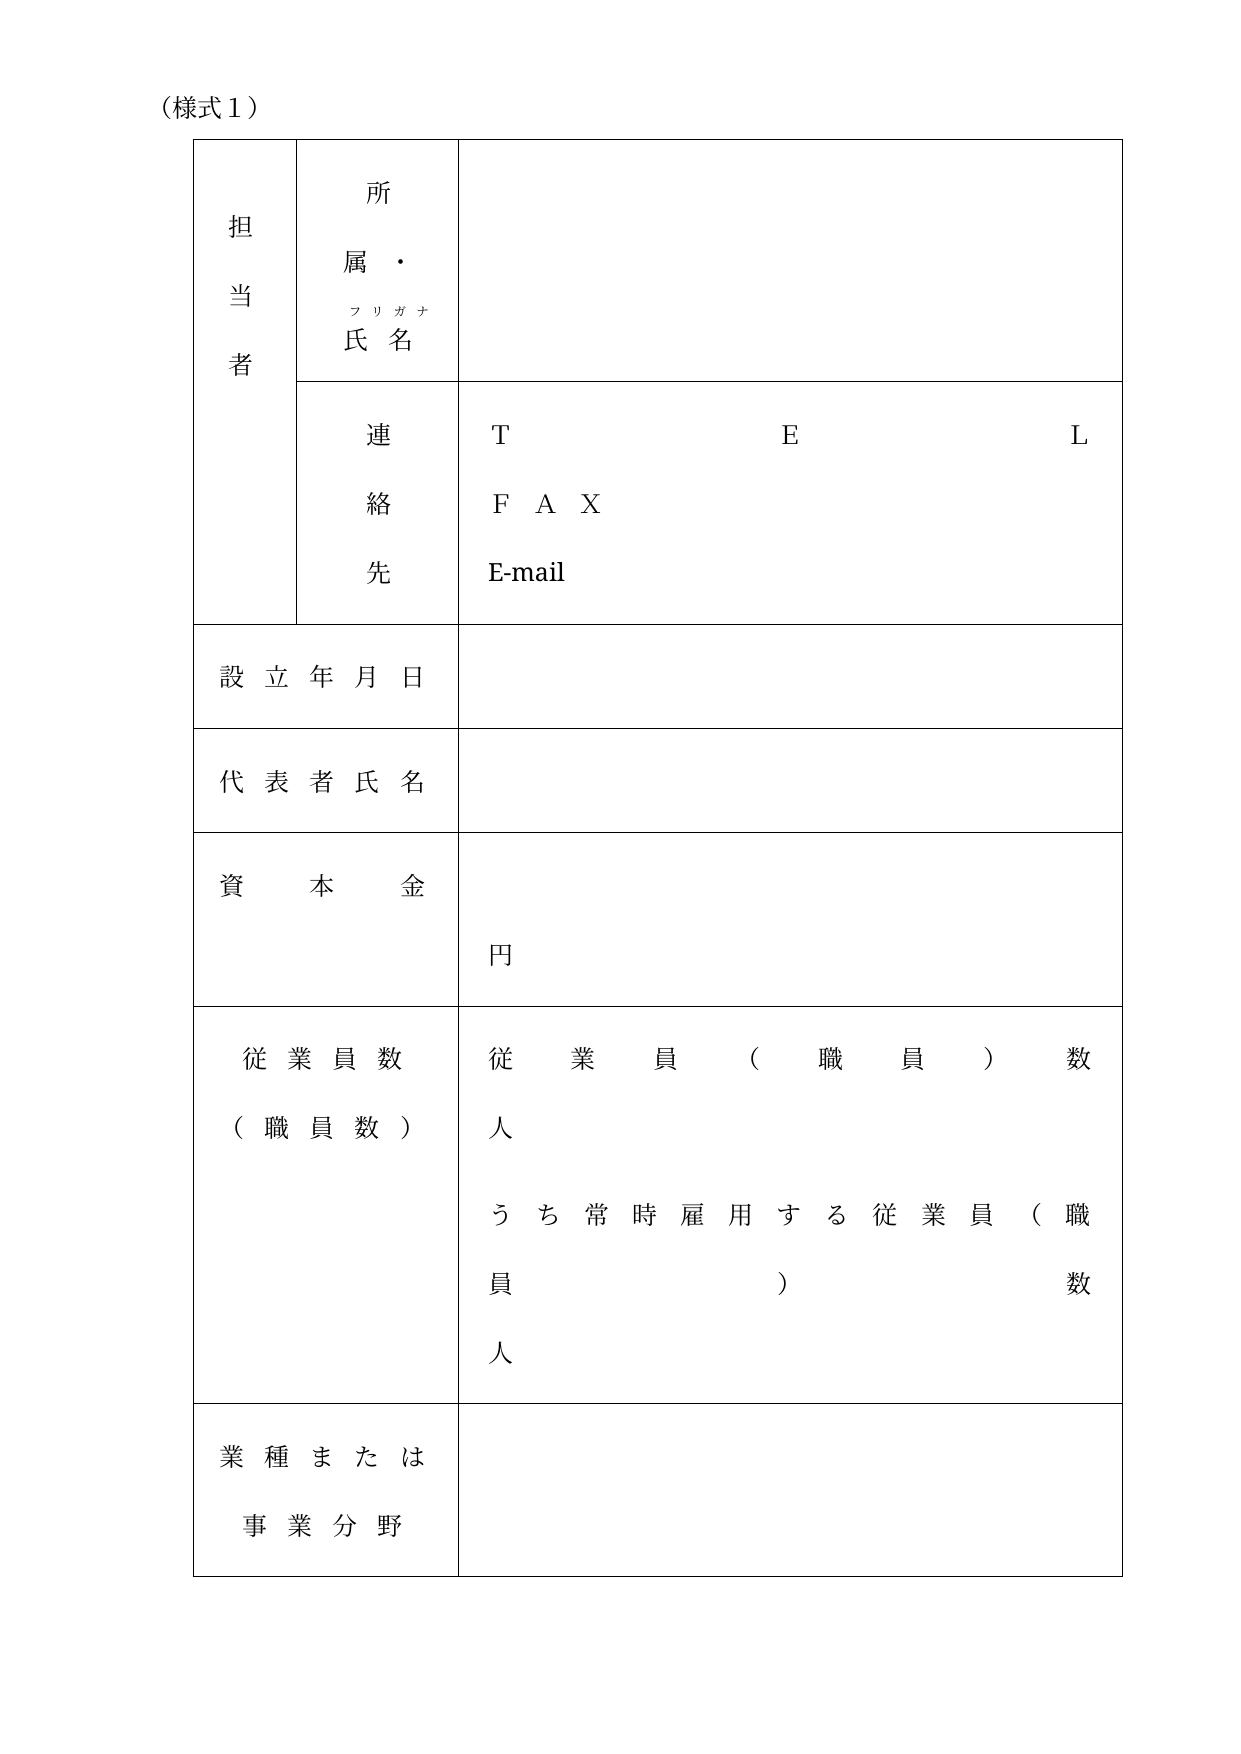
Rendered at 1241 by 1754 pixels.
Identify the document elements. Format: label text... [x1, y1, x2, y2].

table_cell ＴＥＬ ＦＡＸ E-mail [459, 382, 1122, 623]
table_cell 設立年月日 [194, 625, 458, 728]
table_cell [459, 729, 1122, 832]
table_cell 資 本 金 [194, 833, 458, 1006]
table_cell 従業員（職員）数 人 うち常時雇用する従業員（職員）数 人 [459, 1007, 1122, 1403]
table_cell 連 絡 先 [297, 382, 458, 623]
table_cell [459, 140, 1122, 381]
table_cell [459, 625, 1122, 728]
table_cell 従業員数（職員数） [194, 1007, 458, 1403]
table_cell 所属・ [297, 140, 458, 381]
table_cell 円 [459, 833, 1122, 1006]
table_cell 代表者氏名 [194, 729, 458, 832]
table_cell [459, 1404, 1122, 1576]
table_cell 担当者 [194, 140, 296, 623]
table_cell 業種または事業分野 [194, 1404, 458, 1576]
